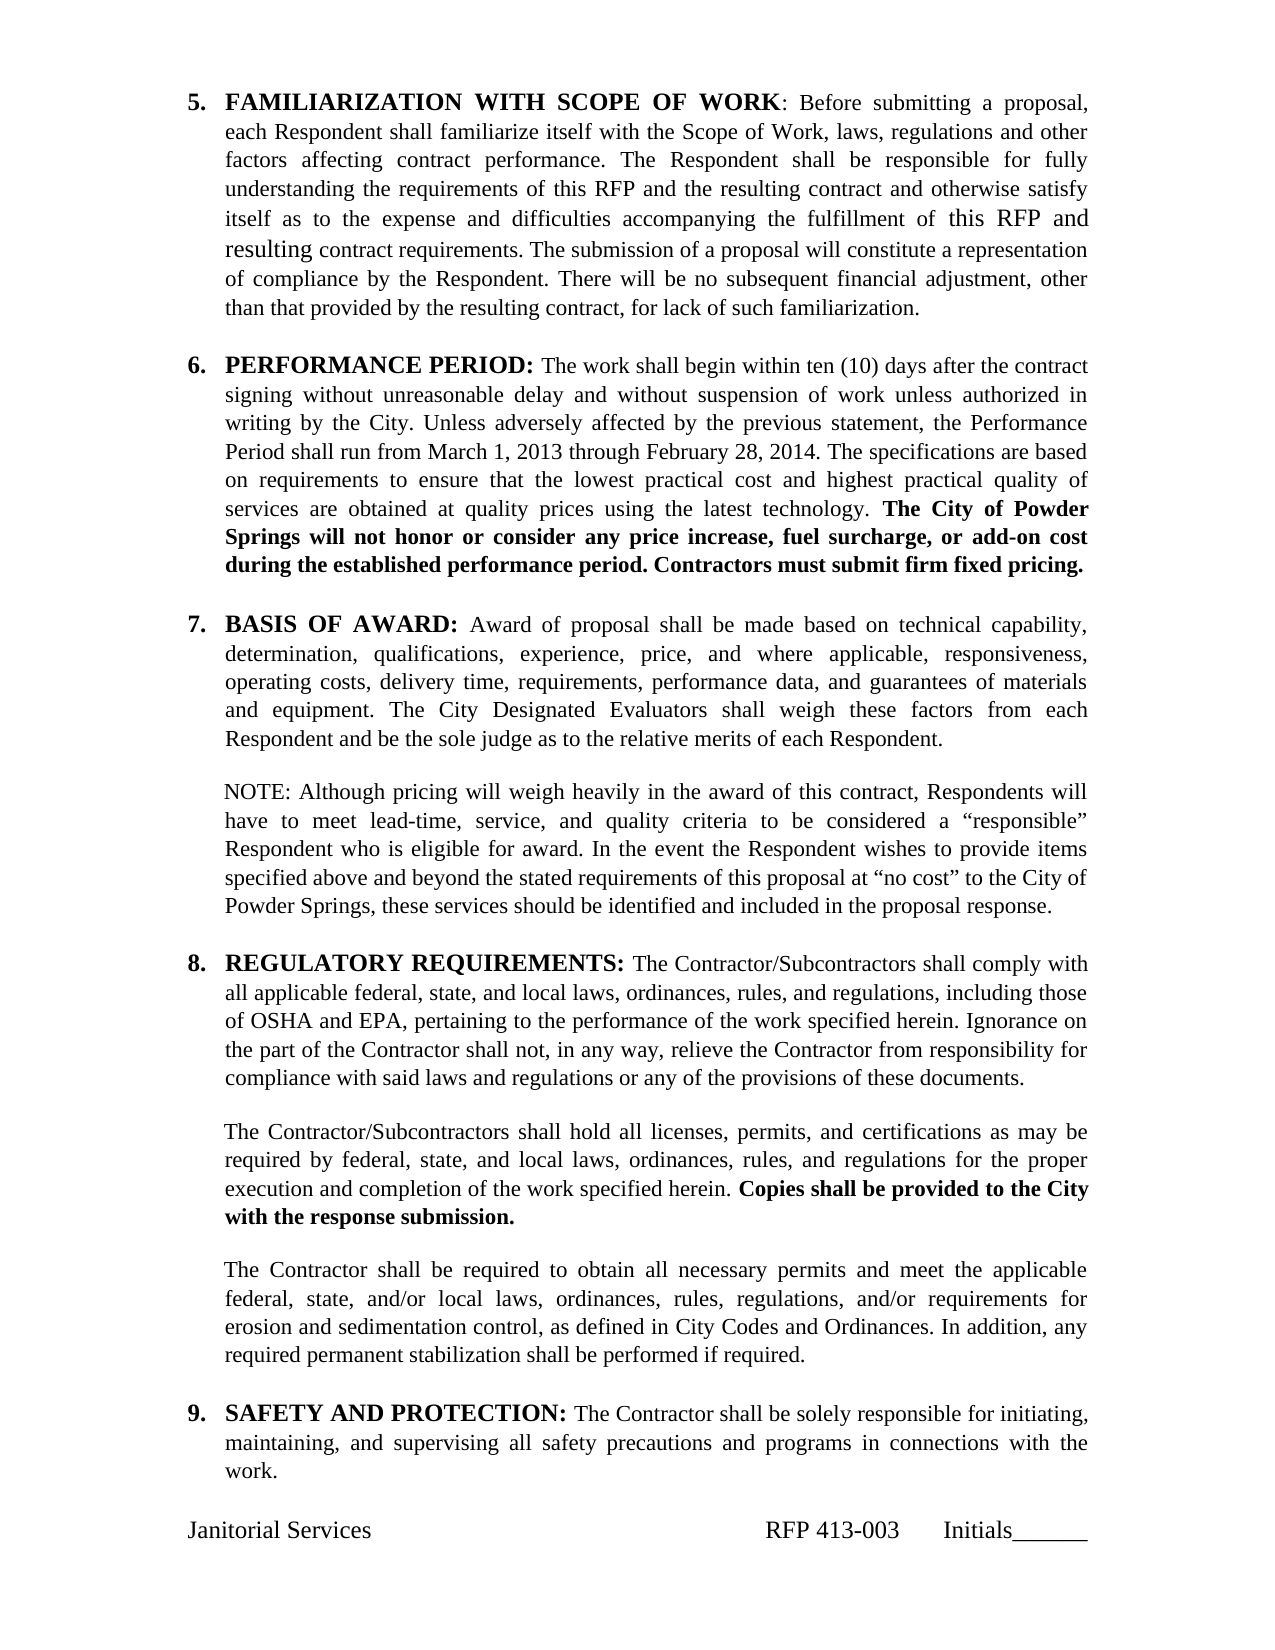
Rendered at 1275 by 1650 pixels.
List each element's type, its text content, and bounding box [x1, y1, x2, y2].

list FAMILIARIZATION WITH SCOPE OF WORK: Before submitting a proposal, each Respondent shall familiarize itself with the Scope of Work, laws, regulations and other factors affecting contract performance. The Respondent shall be responsible for fully understanding the requirements of this RFP and the resulting contract and otherwise satisfy itself as to the expense and difficulties accompanying the fulfillment of this RFP and resulting contract requirements. The submission of a proposal will constitute a representation of compliance by the Respondent. There will be no subsequent financial adjustment, other than that provided by the resulting contract, for lack of such familiarization. [187, 87, 1089, 320]
text The Contractor shall be required to obtain all necessary permits and meet the applicable federal, state, and/or local laws, ordinances, rules, regulations, and/or requirements for erosion and sedimentation control, as defined in City Codes and Ordinances. In addition, any required permanent stabilization shall be performed if required. [223, 1256, 1089, 1368]
list BASIS OF AWARD: Award of proposal shall be made based on technical capability, determination, qualifications, experience, price, and where applicable, responsiveness, operating costs, delivery time, requirements, performance data, and guarantees of materials and equipment. The City Designated Evaluators shall weigh these factors from each Respondent and be the sole judge as to the relative merits of each Respondent. [187, 609, 1089, 751]
list SAFETY AND PROTECTION: The Contractor shall be solely responsible for initiating, maintaining, and supervising all safety precautions and programs in connections with the work. [187, 1398, 1089, 1483]
list REGULATORY REQUIREMENTS: The Contractor/Subcontractors shall comply with all applicable federal, state, and local laws, ordinances, rules, and regulations, including those of OSHA and EPA, pertaining to the performance of the work specified herein. Ignorance on the part of the Contractor shall not, in any way, relieve the Contractor from responsibility for compliance with said laws and regulations or any of the provisions of these documents. [187, 948, 1089, 1091]
text The Contractor/Subcontractors shall hold all licenses, permits, and certifications as may be required by federal, state, and local laws, ordinances, rules, and regulations for the proper execution and completion of the work specified herein. Copies shall be provided to the City with the response submission. [223, 1118, 1089, 1229]
list PERFORMANCE PERIOD: The work shall begin within ten (10) days after the contract signing without unreasonable delay and without suspension of work unless authorized in writing by the City. Unless adversely affected by the previous statement, the Performance Period shall run from March 1, 2013 through February 28, 2014. The specifications are based on requirements to ensure that the lowest practical cost and highest practical quality of services are obtained at quality prices using the latest technology. The City of Powder Springs will not honor or consider any price increase, fuel surcharge, or add-on cost during the established performance period. Contractors must submit firm fixed pricing. [187, 350, 1089, 578]
text NOTE: Although pricing will weigh heavily in the award of this contract, Respondents will have to meet lead-time, service, and quality criteria to be considered a “responsible” Respondent who is eligible for award. In the event the Respondent wishes to provide items specified above and beyond the stated requirements of this proposal at “no cost” to the City of Powder Springs, these services should be identified and included in the proposal response. [223, 778, 1089, 918]
